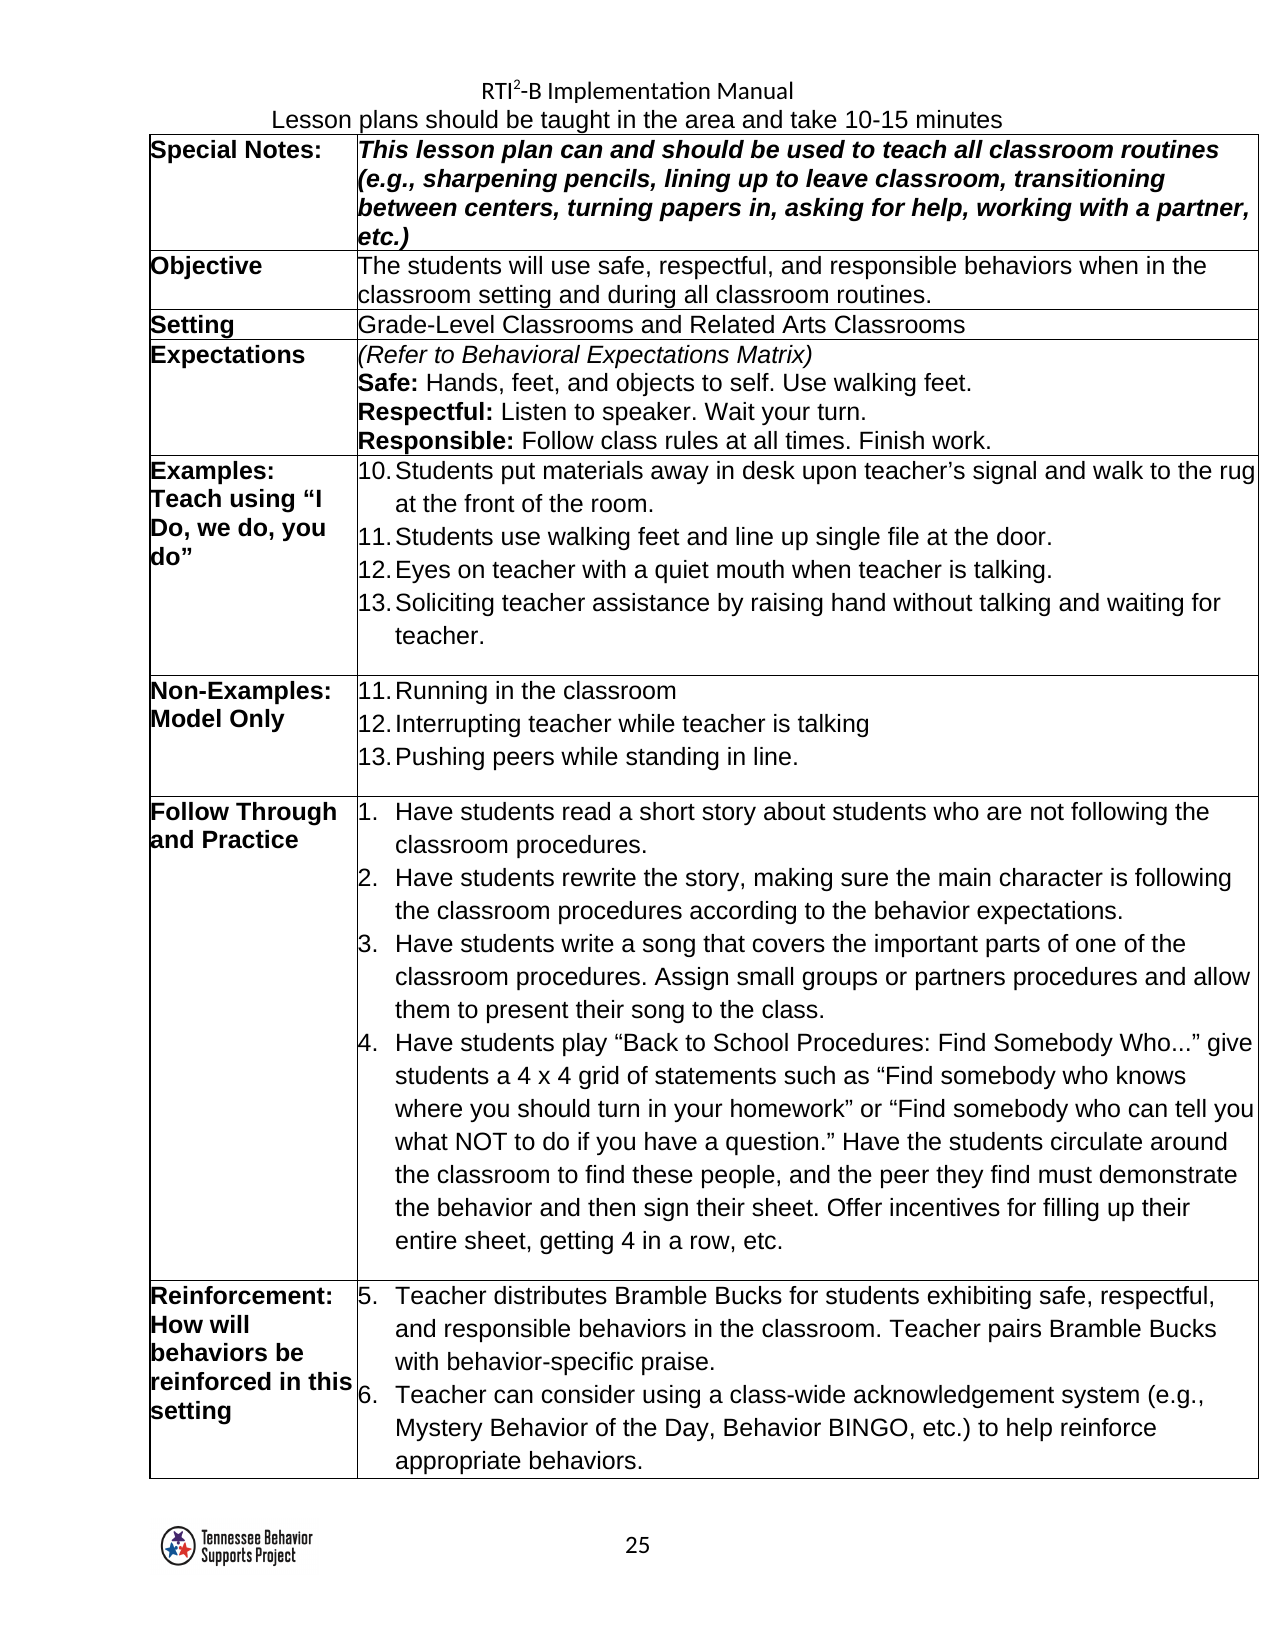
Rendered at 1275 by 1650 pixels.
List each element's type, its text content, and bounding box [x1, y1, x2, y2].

table_cell Reinforcement: How will behaviors be reinforced in this setting [151, 1281, 357, 1478]
picture [150, 1518, 319, 1575]
table_cell The students will use safe, respectful, and responsible behaviors when in the classroom setting and during all classroom routines. [358, 251, 1258, 309]
table_cell Objective [151, 251, 357, 309]
table_cell Have students read a short story about students who are not following the classroom procedures. Have students rewrite the story, making sure the main character is following the classroom procedures according to the behavior expectations. Have students write a song that covers the important parts of one of the classroom procedures. Assign small groups or partners procedures and allow them to present their song to the class. Have students play “Back to School Procedures: Find Somebody Who...” give students a 4 x 4 grid of statements such as “Find somebody who knows where you should turn in your homework” or “Find somebody who can tell you what NOT to do if you have a question.” Have the students circulate around the classroom to find these people, and the peer they find must demonstrate the behavior and then sign their sheet. Offer incentives for filling up their entire sheet, getting 4 in a row, etc. [358, 797, 1258, 1280]
table_header Special Notes: [151, 135, 357, 250]
table_cell Setting [151, 310, 357, 339]
table_header This lesson plan can and should be used to teach all classroom routines (e.g., sharpening pencils, lining up to leave classroom, transitioning between centers, turning papers in, asking for help, working with a partner, etc.) [358, 135, 1258, 250]
table_cell Examples: Teach using “I Do, we do, you do” [151, 456, 357, 675]
table_cell (Refer to Behavioral Expectations Matrix) Safe: Hands, feet, and objects to self. Use walking feet. Respectful: Listen to speaker. Wait your turn. Responsible: Follow class rules at all times. Finish work. [358, 340, 1258, 455]
table_cell Expectations [151, 340, 357, 455]
table_cell Grade-Level Classrooms and Related Arts Classrooms [358, 310, 1258, 339]
table_cell Non-Examples: Model Only [151, 676, 357, 796]
table_cell Students put materials away in desk upon teacher’s signal and walk to the rug at the front of the room. Students use walking feet and line up single file at the door. Eyes on teacher with a quiet mouth when teacher is talking. Soliciting teacher assistance by raising hand without talking and waiting for teacher. [358, 456, 1258, 675]
text Lesson plans should be taught in the area and take 10-15 minutes [150, 106, 1125, 134]
table_cell Running in the classroom Interrupting teacher while teacher is talking Pushing peers while standing in line. [358, 676, 1258, 796]
table_cell Teacher distributes Bramble Bucks for students exhibiting safe, respectful, and responsible behaviors in the classroom. Teacher pairs Bramble Bucks with behavior-specific praise. Teacher can consider using a class-wide acknowledgement system (e.g., Mystery Behavior of the Day, Behavior BINGO, etc.) to help reinforce appropriate behaviors. [358, 1281, 1258, 1478]
table_cell Follow Through and Practice [151, 797, 357, 1280]
